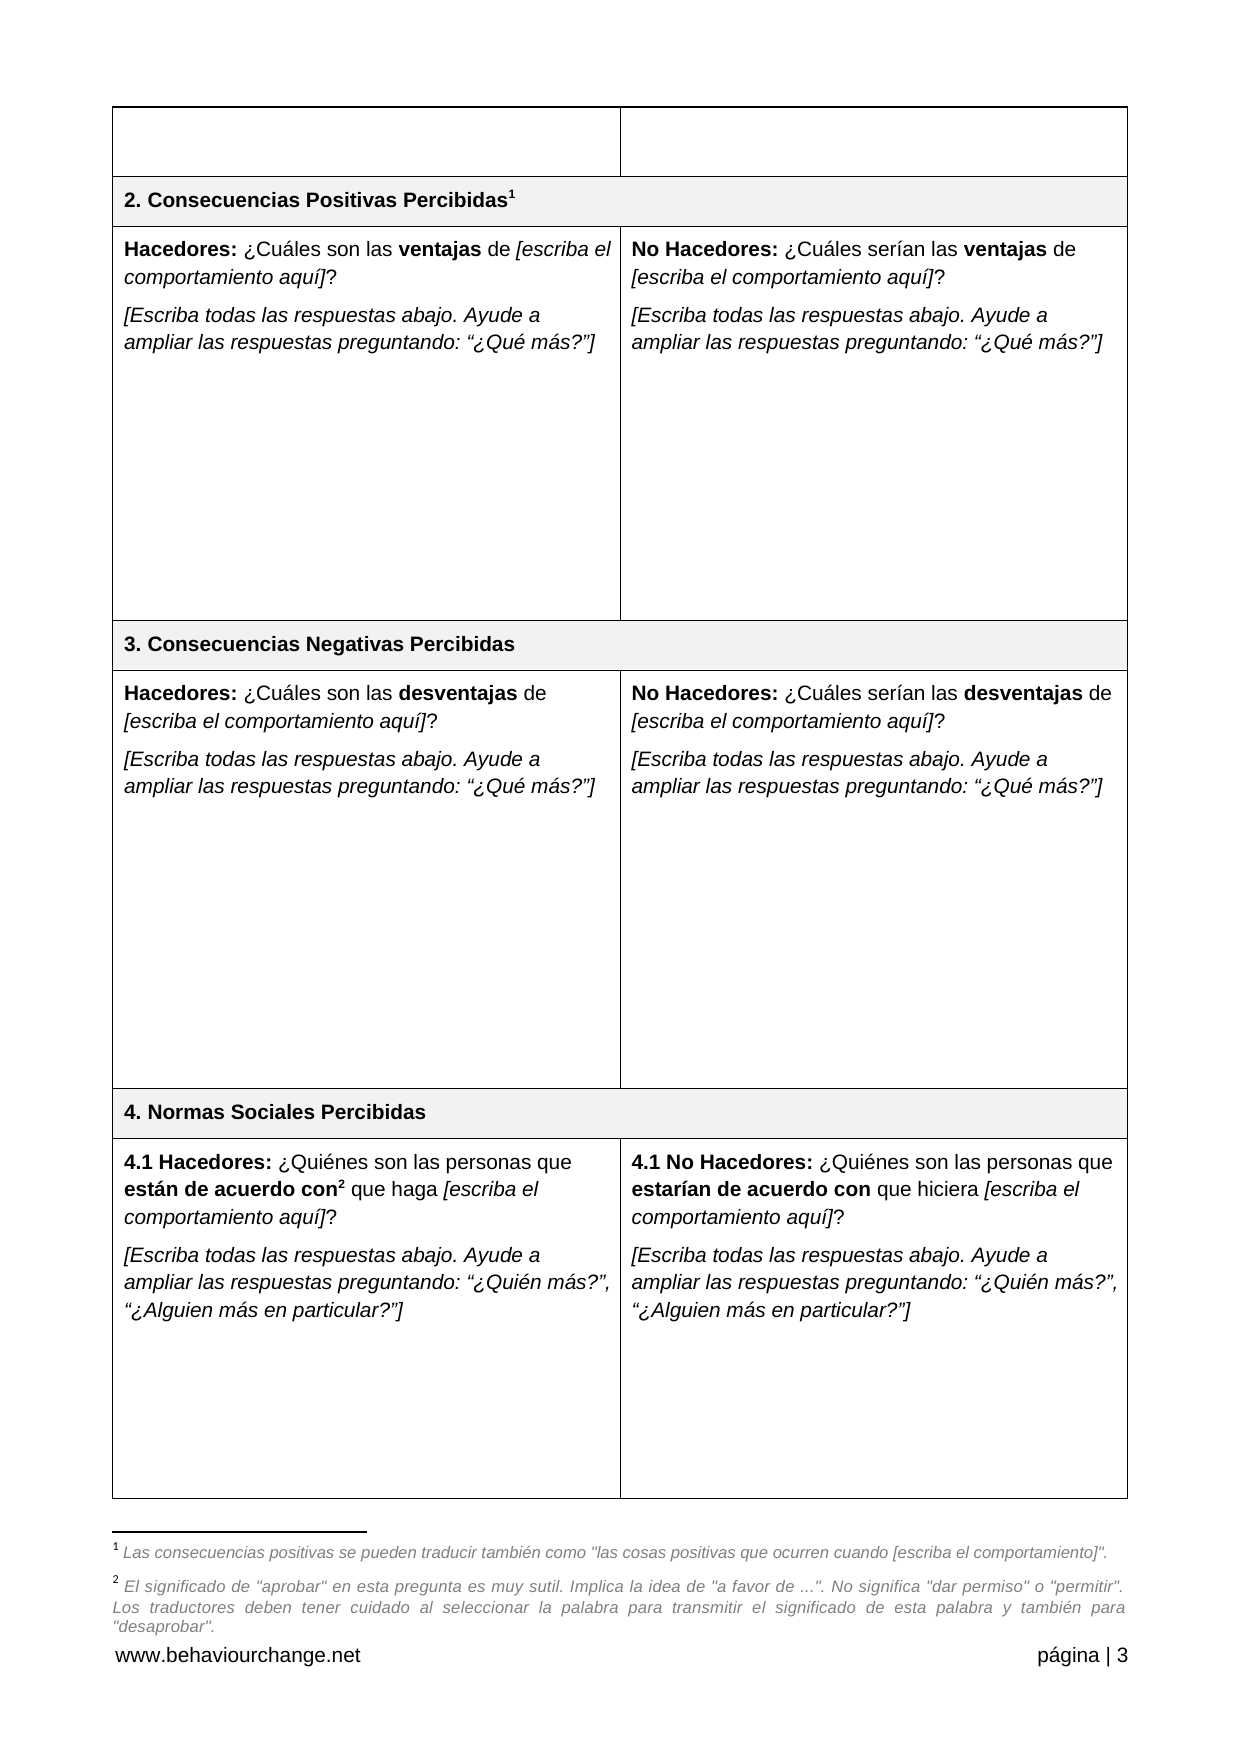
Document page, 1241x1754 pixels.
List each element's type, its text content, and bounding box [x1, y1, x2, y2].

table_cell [621, 1139, 1127, 1498]
table_cell 2. Consecuencias Positivas Percibidas [113, 177, 1127, 226]
table_cell 3. Consecuencias Negativas Percibidas [113, 621, 1127, 669]
table_cell No Hacedores: ¿Cuáles serían las desventajas de [escriba el comportamiento aquí]? [Escriba todas las respuestas abajo. Ayude a ampliar las respuestas preguntando: “¿Qué más?”] [621, 671, 1127, 1088]
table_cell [113, 1139, 620, 1498]
table_cell 4. Normas Sociales Percibidas [113, 1089, 1127, 1138]
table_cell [621, 108, 1127, 176]
table_cell Hacedores: ¿Cuáles son las ventajas de [escriba el comportamiento aquí]? [Escriba todas las respuestas abajo. Ayude a ampliar las respuestas preguntando: “¿Qué más?”] [113, 227, 620, 620]
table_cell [113, 108, 620, 176]
table_cell No Hacedores: ¿Cuáles serían las ventajas de [escriba el comportamiento aquí]? [Escriba todas las respuestas abajo. Ayude a ampliar las respuestas preguntando: “¿Qué más?”] [621, 227, 1127, 620]
table_cell Hacedores: ¿Cuáles son las desventajas de [escriba el comportamiento aquí]? [Escriba todas las respuestas abajo. Ayude a ampliar las respuestas preguntando: “¿Qué más?”] [113, 671, 620, 1088]
